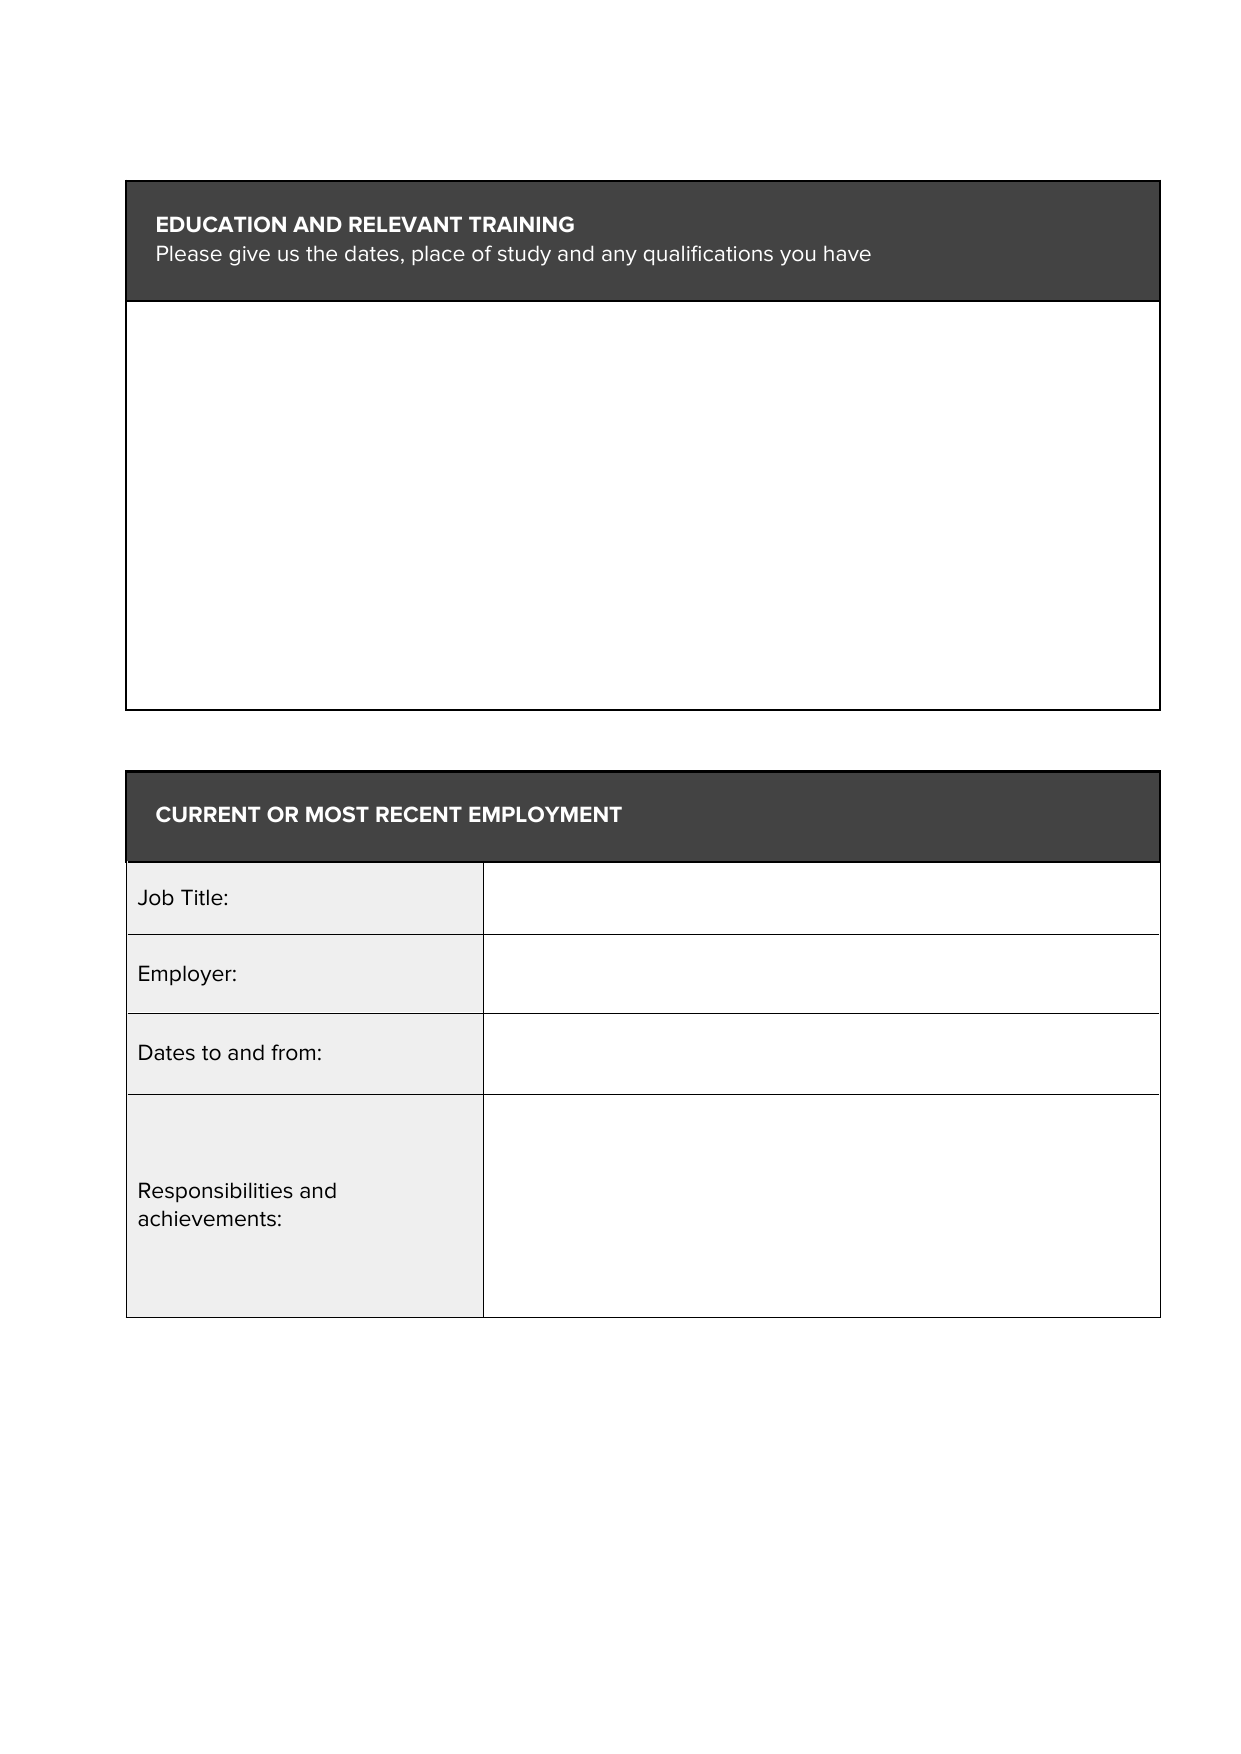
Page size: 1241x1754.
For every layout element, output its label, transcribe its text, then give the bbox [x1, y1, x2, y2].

table_cell [484, 1013, 1160, 1094]
table_cell Responsibilities and achievements: [127, 1095, 483, 1317]
table_cell Job Title: [127, 862, 483, 934]
table_cell [484, 1094, 1160, 1317]
table_cell [127, 302, 1159, 709]
table_header EDUCATION AND RELEVANT TRAINING Please give us the dates, place of study and any qualifications you have [127, 182, 1159, 300]
table_cell [484, 863, 1160, 934]
table_header CURRENT OR MOST RECENT EMPLOYMENT [127, 773, 1159, 861]
table_cell Dates to and from: [127, 1014, 483, 1094]
table_cell [484, 934, 1160, 1012]
table_cell Employer: [127, 935, 483, 1012]
